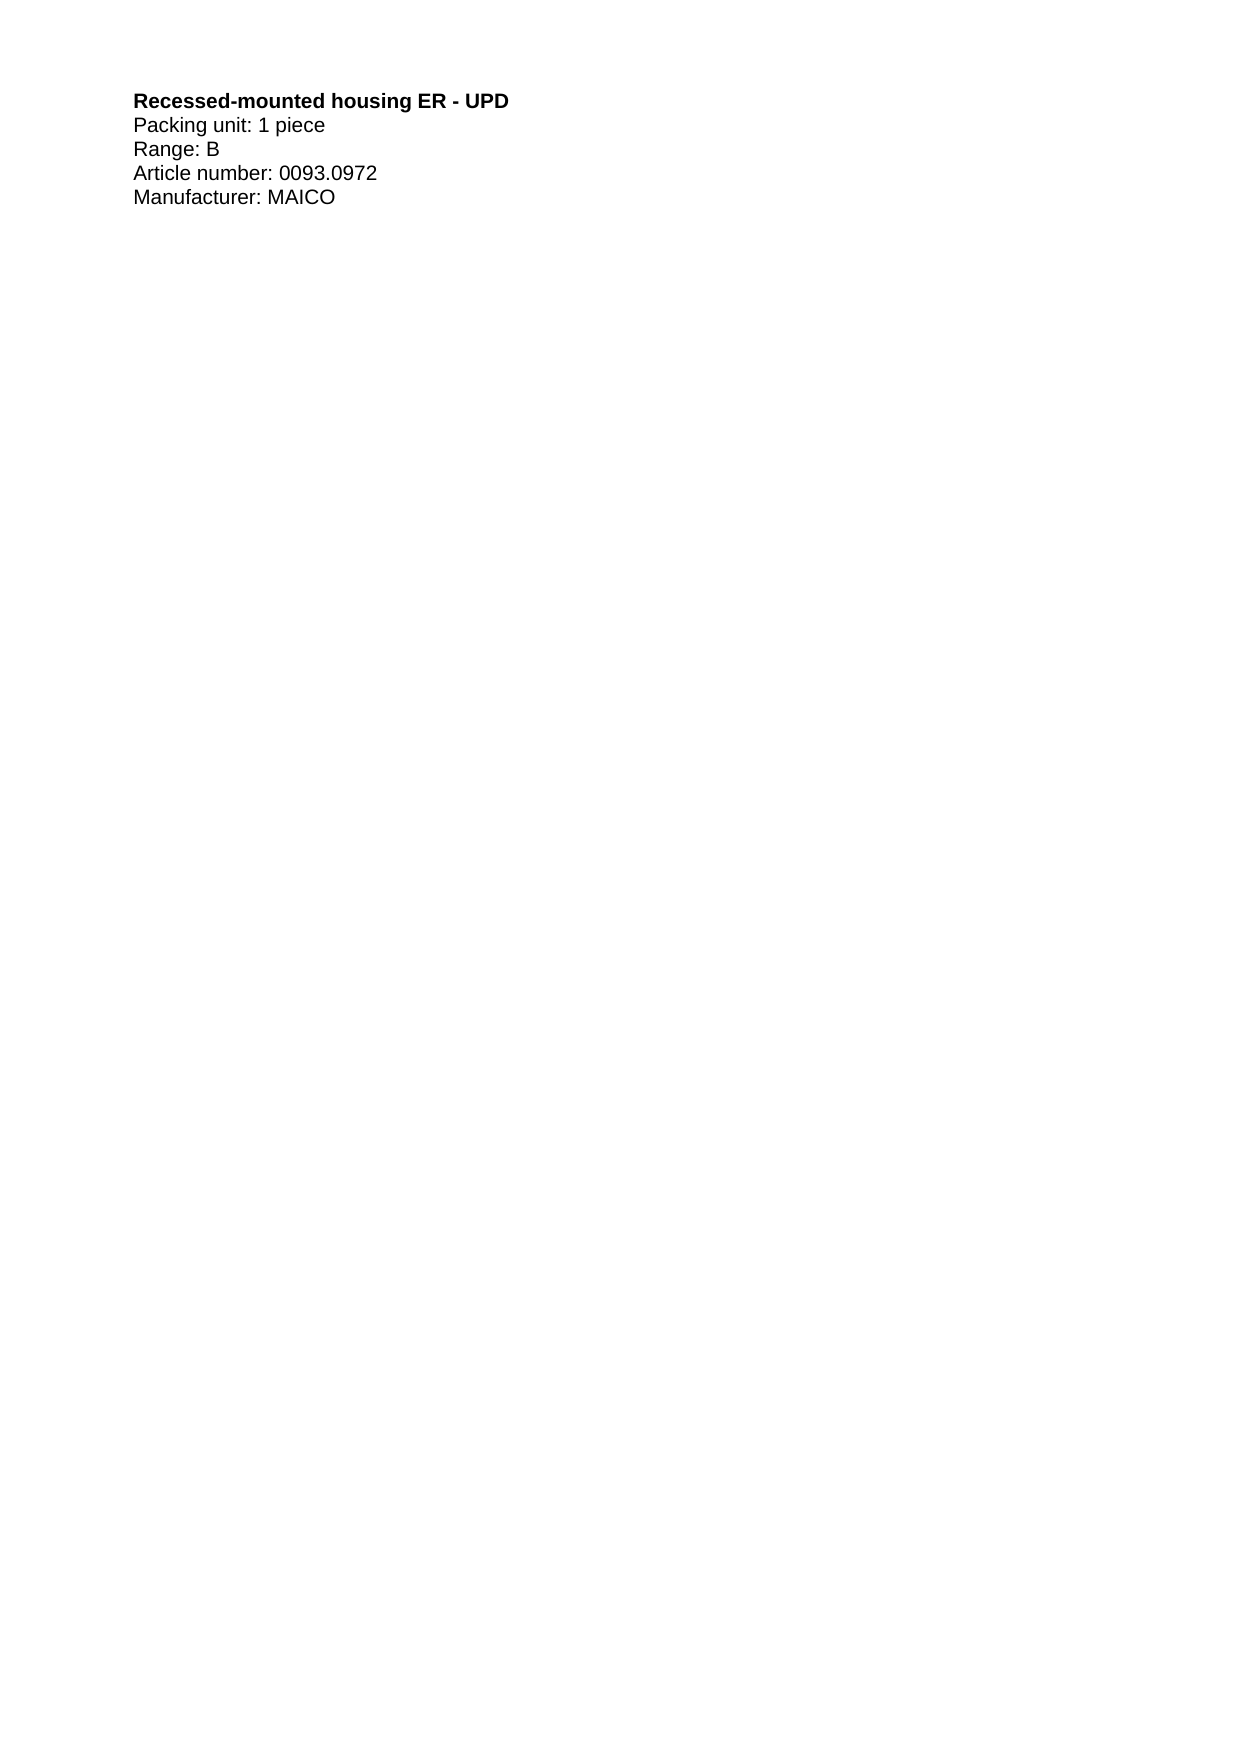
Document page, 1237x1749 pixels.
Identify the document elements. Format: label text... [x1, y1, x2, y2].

text Recessed-mounted housing ER - UPDPacking unit: 1 pieceRange: B Article number: 0093.0972Manufacturer: MAICO [133, 89, 1148, 208]
